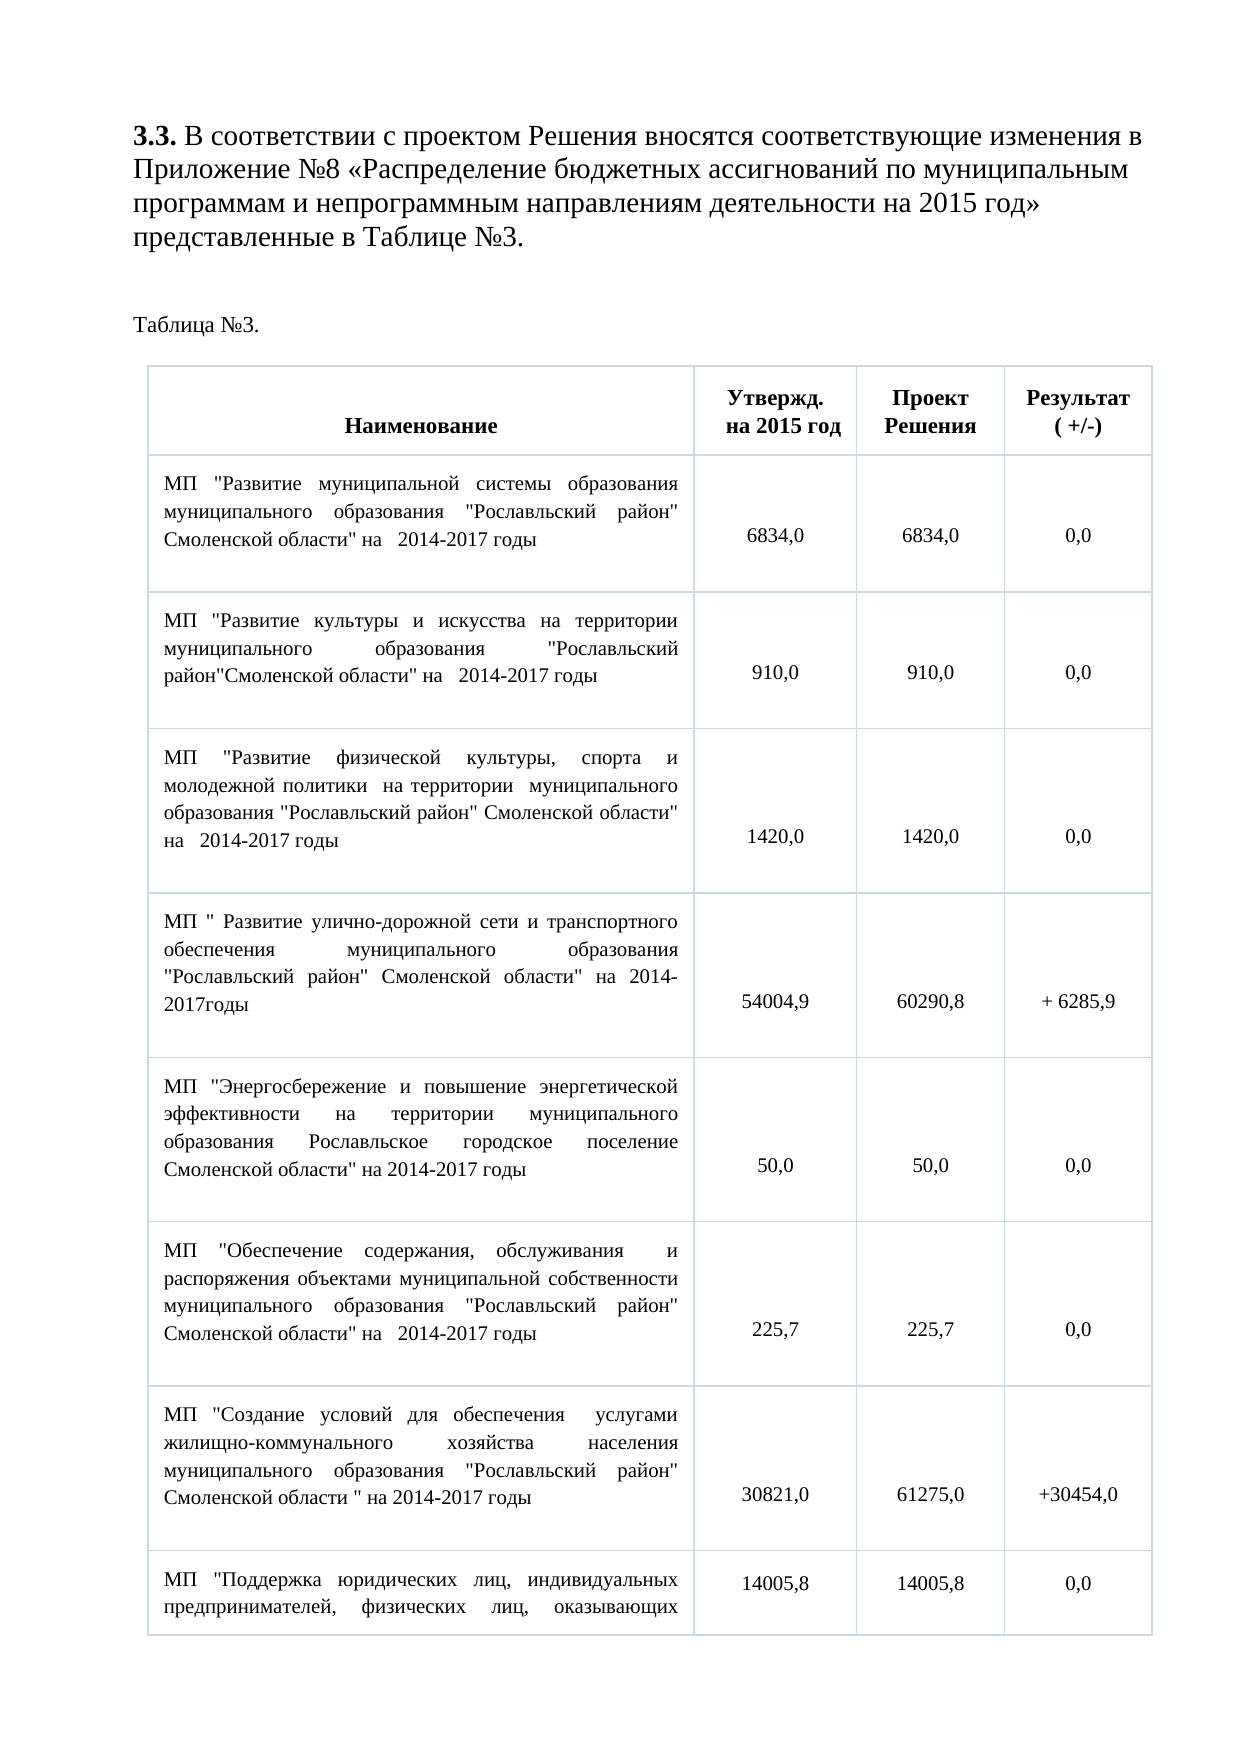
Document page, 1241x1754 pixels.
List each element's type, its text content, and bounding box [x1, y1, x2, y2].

table_cell МП " Развитие улично-дорожной сети и транспортного обеспечения муниципального образования "Рославльский район" Смоленской области" на 2014-2017годы [149, 894, 693, 1056]
table_cell 60290,8 [857, 894, 1004, 1056]
table_cell 1420,0 [857, 729, 1004, 892]
table_cell 910,0 [695, 593, 856, 728]
table_cell 14005,8 [695, 1551, 856, 1634]
table_cell + 6285,9 [1005, 894, 1151, 1056]
table_cell МП "Обеспечение содержания, обслуживания и распоряжения объектами муниципальной собственности муниципального образования "Рославльский район" Смоленской области" на 2014-2017 годы [149, 1222, 693, 1385]
table_header Результат ( +/-) [1005, 367, 1151, 454]
table_cell МП "Энергосбережение и повышение энергетической эффективности на территории муниципального образования Рославльское городское поселение Смоленской области" на 2014-2017 годы [149, 1058, 693, 1221]
table_cell 0,0 [1005, 1551, 1151, 1634]
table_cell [149, 1551, 693, 1634]
text 3.3. В соответствии с проектом Решения вносятся соответствующие изменения в Приложение №8 «Распределение бюджетных ассигнований по муниципальным программам и непрограммным направлениям деятельности на 2015 год» представленные в Таблице №3. [133, 118, 1152, 252]
table_cell 225,7 [857, 1222, 1004, 1385]
table_cell МП "Развитие культуры и искусства на территории муниципального образования "Рославльский район"Смоленской области" на 2014-2017 годы [149, 593, 693, 728]
table_cell 0,0 [1005, 729, 1151, 892]
table_cell 0,0 [1005, 456, 1151, 591]
table_cell МП "Развитие физической культуры, спорта и молодежной политики на территории муниципального образования "Рославльский район" Смоленской области" на 2014-2017 годы [149, 729, 693, 892]
table_cell 54004,9 [695, 894, 856, 1056]
table_cell 6834,0 [695, 456, 856, 591]
table_header Проект Решения [857, 367, 1004, 454]
text Таблица №3. [133, 309, 1152, 337]
table_cell 50,0 [857, 1058, 1004, 1221]
table_cell МП "Создание условий для обеспечения услугами жилищно-коммунального хозяйства населения муниципального образования "Рославльский район" Смоленской области " на 2014-2017 годы [149, 1387, 693, 1549]
table_cell 61275,0 [857, 1387, 1004, 1549]
table_header Утвержд. на 2015 год [695, 367, 856, 454]
table_cell 14005,8 [857, 1551, 1004, 1634]
table_cell 0,0 [1005, 1058, 1151, 1221]
table_header Наименование [149, 367, 693, 454]
table_cell МП "Развитие муниципальной системы образования муниципального образования "Рославльский район" Смоленской области" на 2014-2017 годы [149, 456, 693, 591]
table_cell 910,0 [857, 593, 1004, 728]
table_cell 0,0 [1005, 593, 1151, 728]
table_cell 1420,0 [695, 729, 856, 892]
table_cell 0,0 [1005, 1222, 1151, 1385]
table_cell 225,7 [695, 1222, 856, 1385]
table_cell 6834,0 [857, 456, 1004, 591]
table_cell +30454,0 [1005, 1387, 1151, 1549]
table_cell 30821,0 [695, 1387, 856, 1549]
table_cell 50,0 [695, 1058, 856, 1221]
